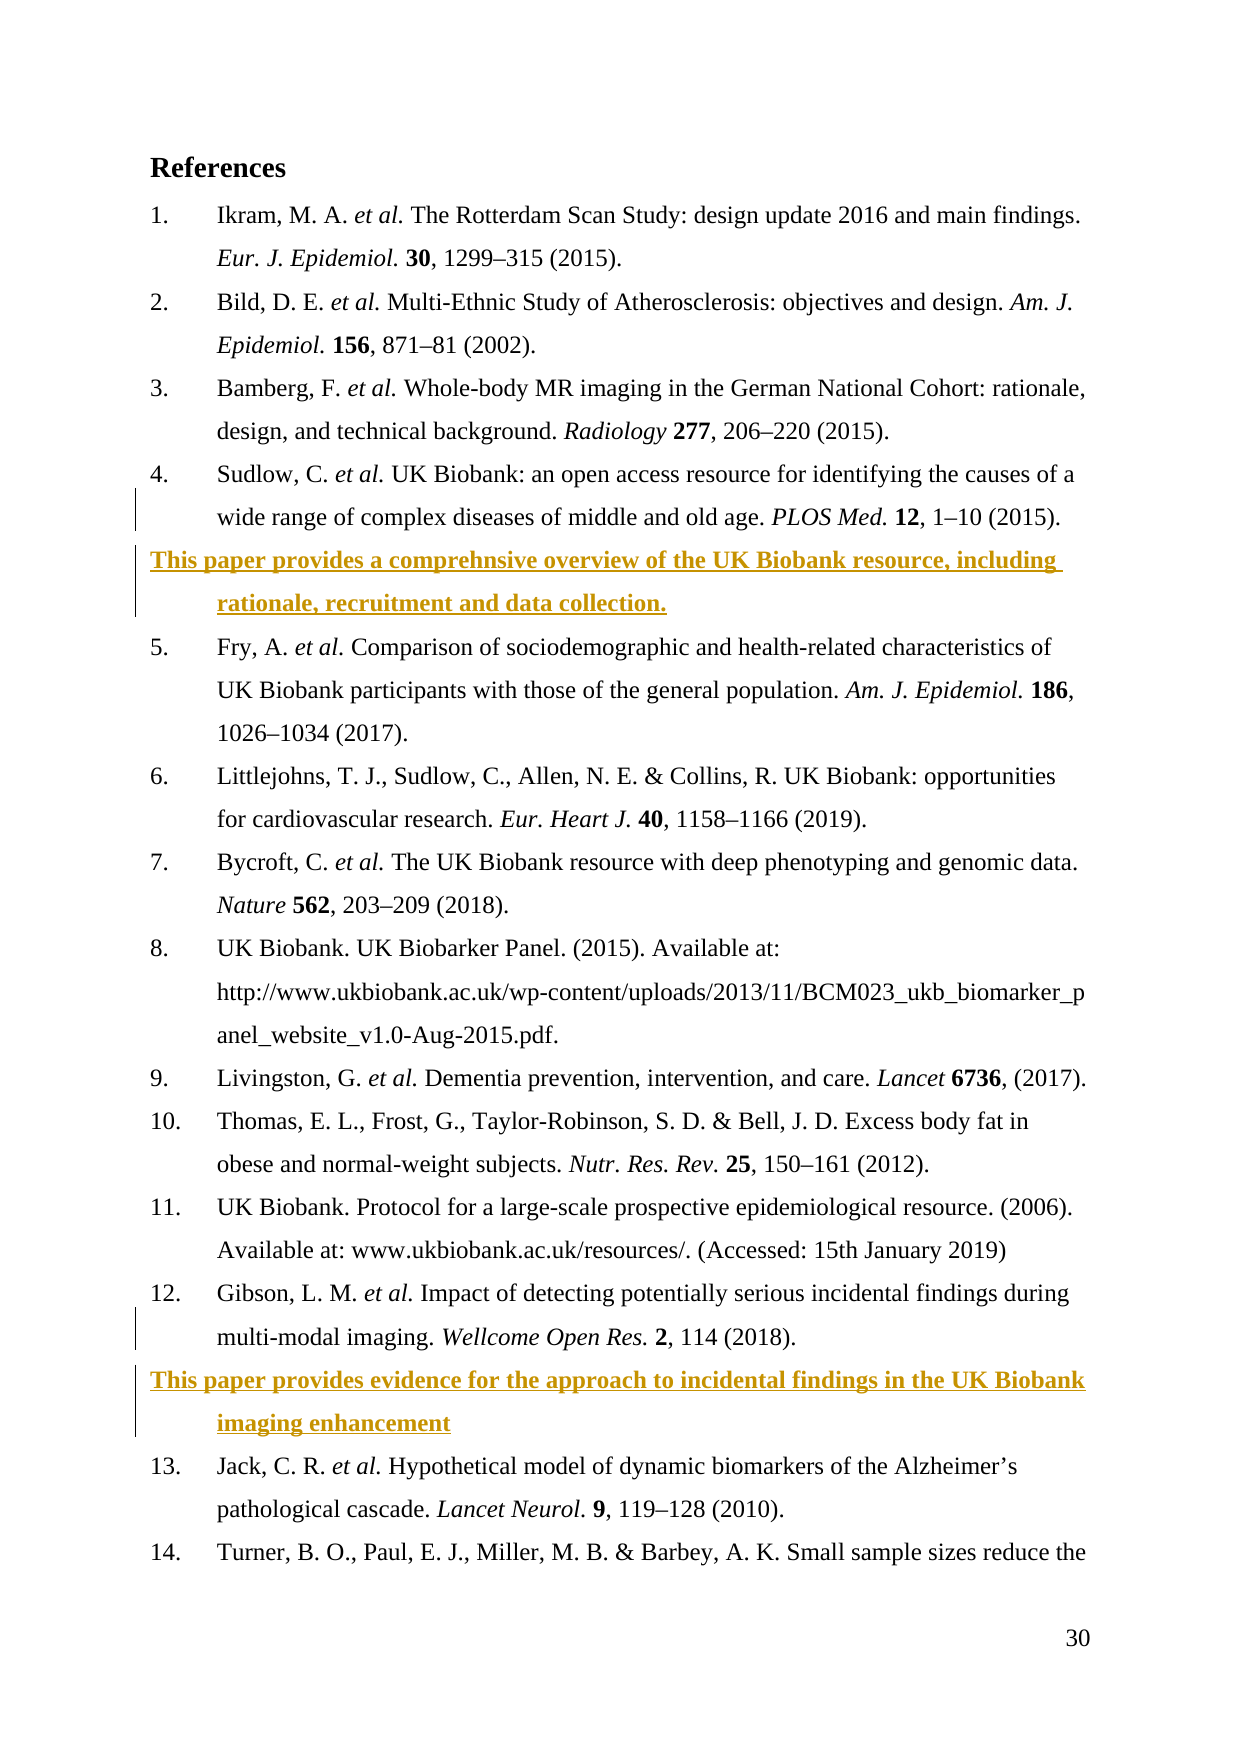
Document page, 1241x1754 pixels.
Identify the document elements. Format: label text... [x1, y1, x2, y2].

text 11. UK Biobank. Protocol for a large-scale prospective epidemiological resource. (2006). Available at: www.ukbiobank.ac.uk/resources/. (Accessed: 15th January 2019) [150, 1192, 1090, 1264]
text 1. Ikram, M. A. et al. The Rotterdam Scan Study: design update 2016 and main findings. Eur. J. Epidemiol. 30, 1299–315 (2015). [150, 200, 1090, 272]
text 4. Sudlow, C. et al. UK Biobank: an open access resource for identifying the causes of a wide range of complex diseases of middle and old age. PLOS Med. 12, 1–10 (2015). [150, 459, 1090, 531]
text 3. Bamberg, F. et al. Whole-body MR imaging in the German National Cohort: rationale, design, and technical background. Radiology 277, 206–220 (2015). [150, 373, 1090, 445]
text 13. Jack, C. R. et al. Hypothetical model of dynamic biomarkers of the Alzheimer’s pathological cascade. Lancet Neurol. 9, 119–128 (2010). [150, 1451, 1090, 1523]
text 9. Livingston, G. et al. Dementia prevention, intervention, and care. Lancet 6736, (2017). [150, 1063, 1090, 1092]
text 12. Gibson, L. M. et al. Impact of detecting potentially serious incidental findings during multi-modal imaging. Wellcome Open Res. 2, 114 (2018). [150, 1278, 1090, 1350]
text 2. Bild, D. E. et al. Multi-Ethnic Study of Atherosclerosis: objectives and design. Am. J. Epidemiol. 156, 871–81 (2002). [150, 287, 1090, 358]
text 7. Bycroft, C. et al. The UK Biobank resource with deep phenotyping and genomic data. Nature 562, 203–209 (2018). [150, 847, 1090, 919]
text 10. Thomas, E. L., Frost, G., Taylor-Robinson, S. D. & Bell, J. D. Excess body fat in obese and normal-weight subjects. Nutr. Res. Rev. 25, 150–161 (2012). [150, 1106, 1090, 1178]
text References [150, 150, 1090, 183]
text 8. UK Biobank. UK Biobarker Panel. (2015). Available at: http://www.ukbiobank.ac.uk/wp-content/uploads/2013/11/BCM023_ukb_biomarker_panel_website_v1.0-Aug-2015.pdf. [150, 933, 1090, 1048]
text 6. Littlejohns, T. J., Sudlow, C., Allen, N. E. & Collins, R. UK Biobank: opportunities for cardiovascular research. Eur. Heart J. 40, 1158–1166 (2019). [150, 761, 1090, 833]
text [150, 1537, 1090, 1566]
text 5. Fry, A. et al. Comparison of sociodemographic and health-related characteristics of UK Biobank participants with those of the general population. Am. J. Epidemiol. 186, 1026–1034 (2017). [150, 632, 1090, 747]
